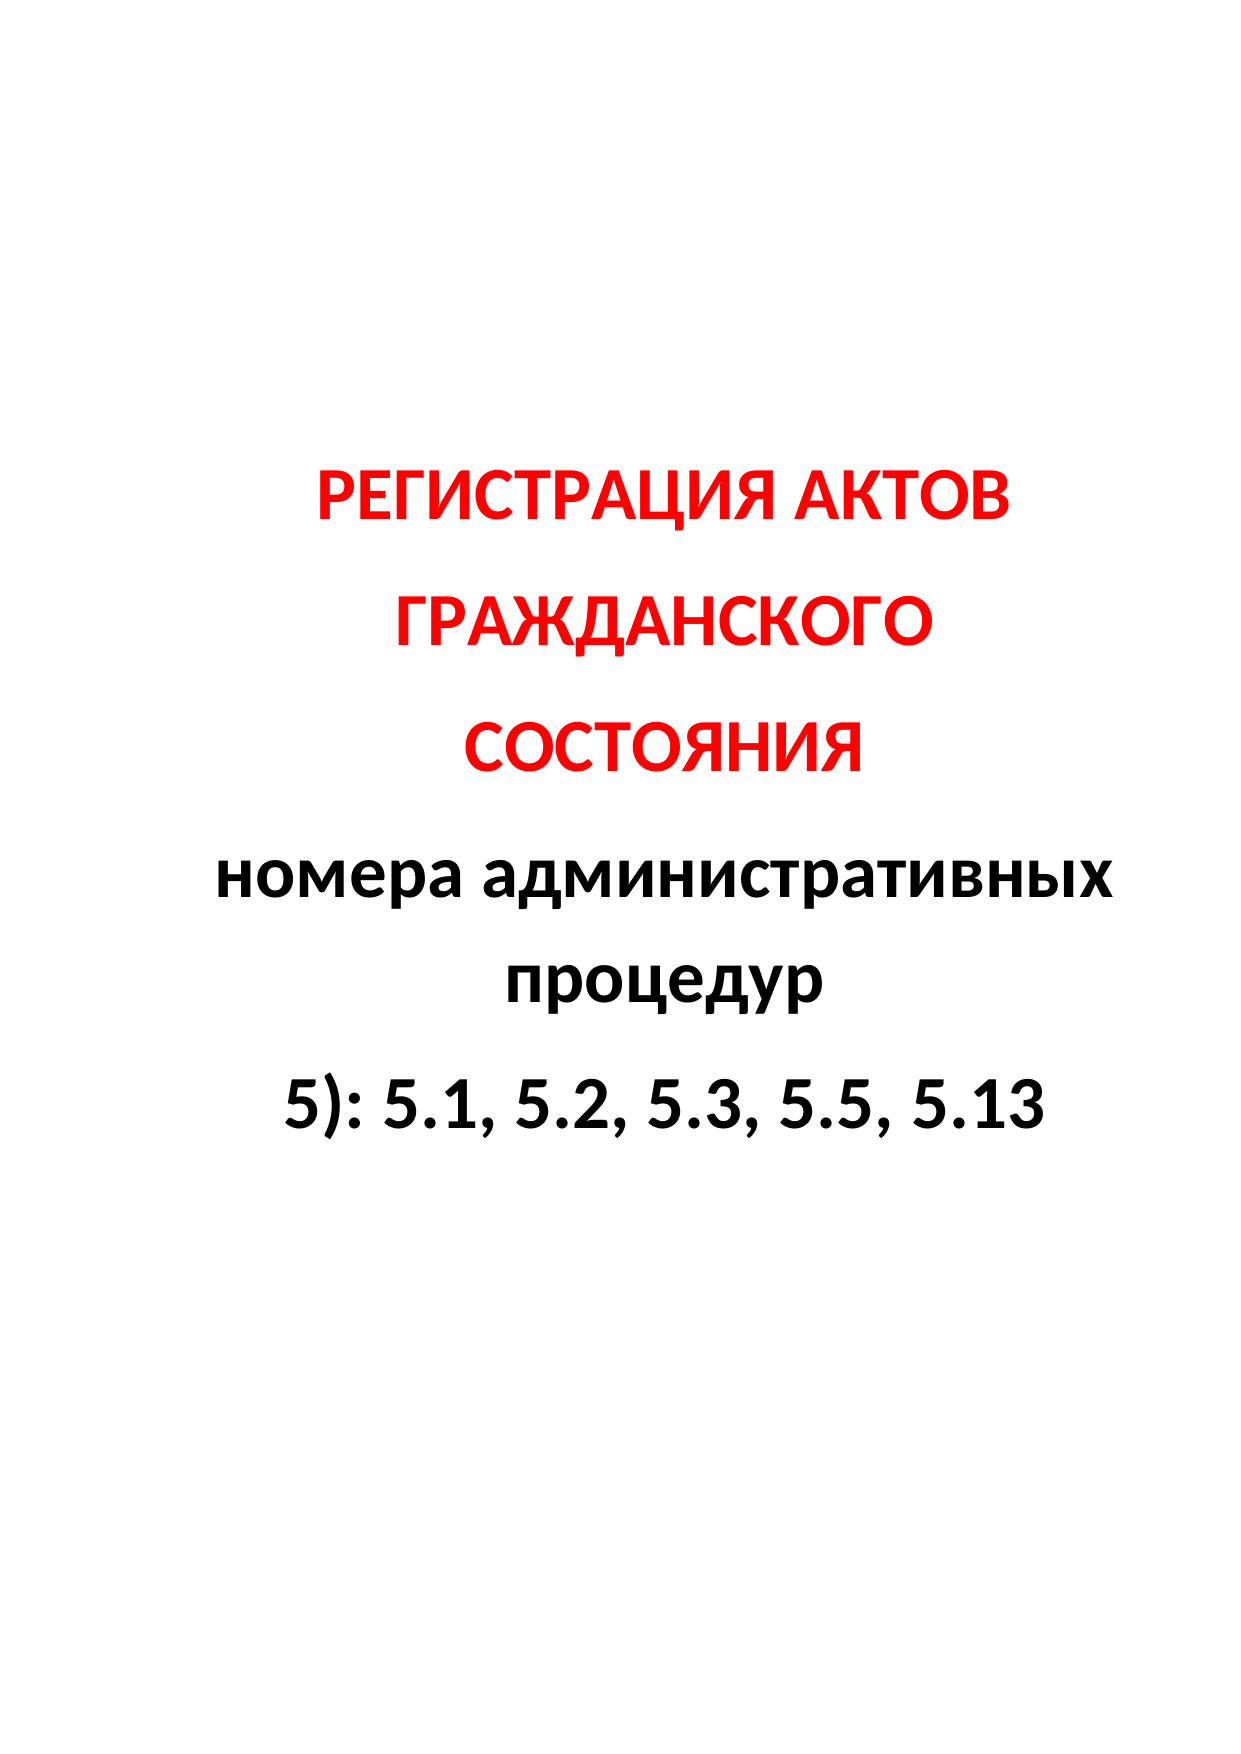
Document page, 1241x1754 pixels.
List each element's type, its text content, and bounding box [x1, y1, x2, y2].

text номера административных процедур [177, 825, 1152, 1021]
text СОСТОЯНИЯ [177, 699, 1152, 790]
text 5): 5.1, 5.2, 5.3, 5.5, 5.13 [177, 1056, 1152, 1147]
text РЕГИСТРАЦИЯ АКТОВ [177, 447, 1152, 538]
text ГРАЖДАНСКОГО [177, 573, 1152, 664]
